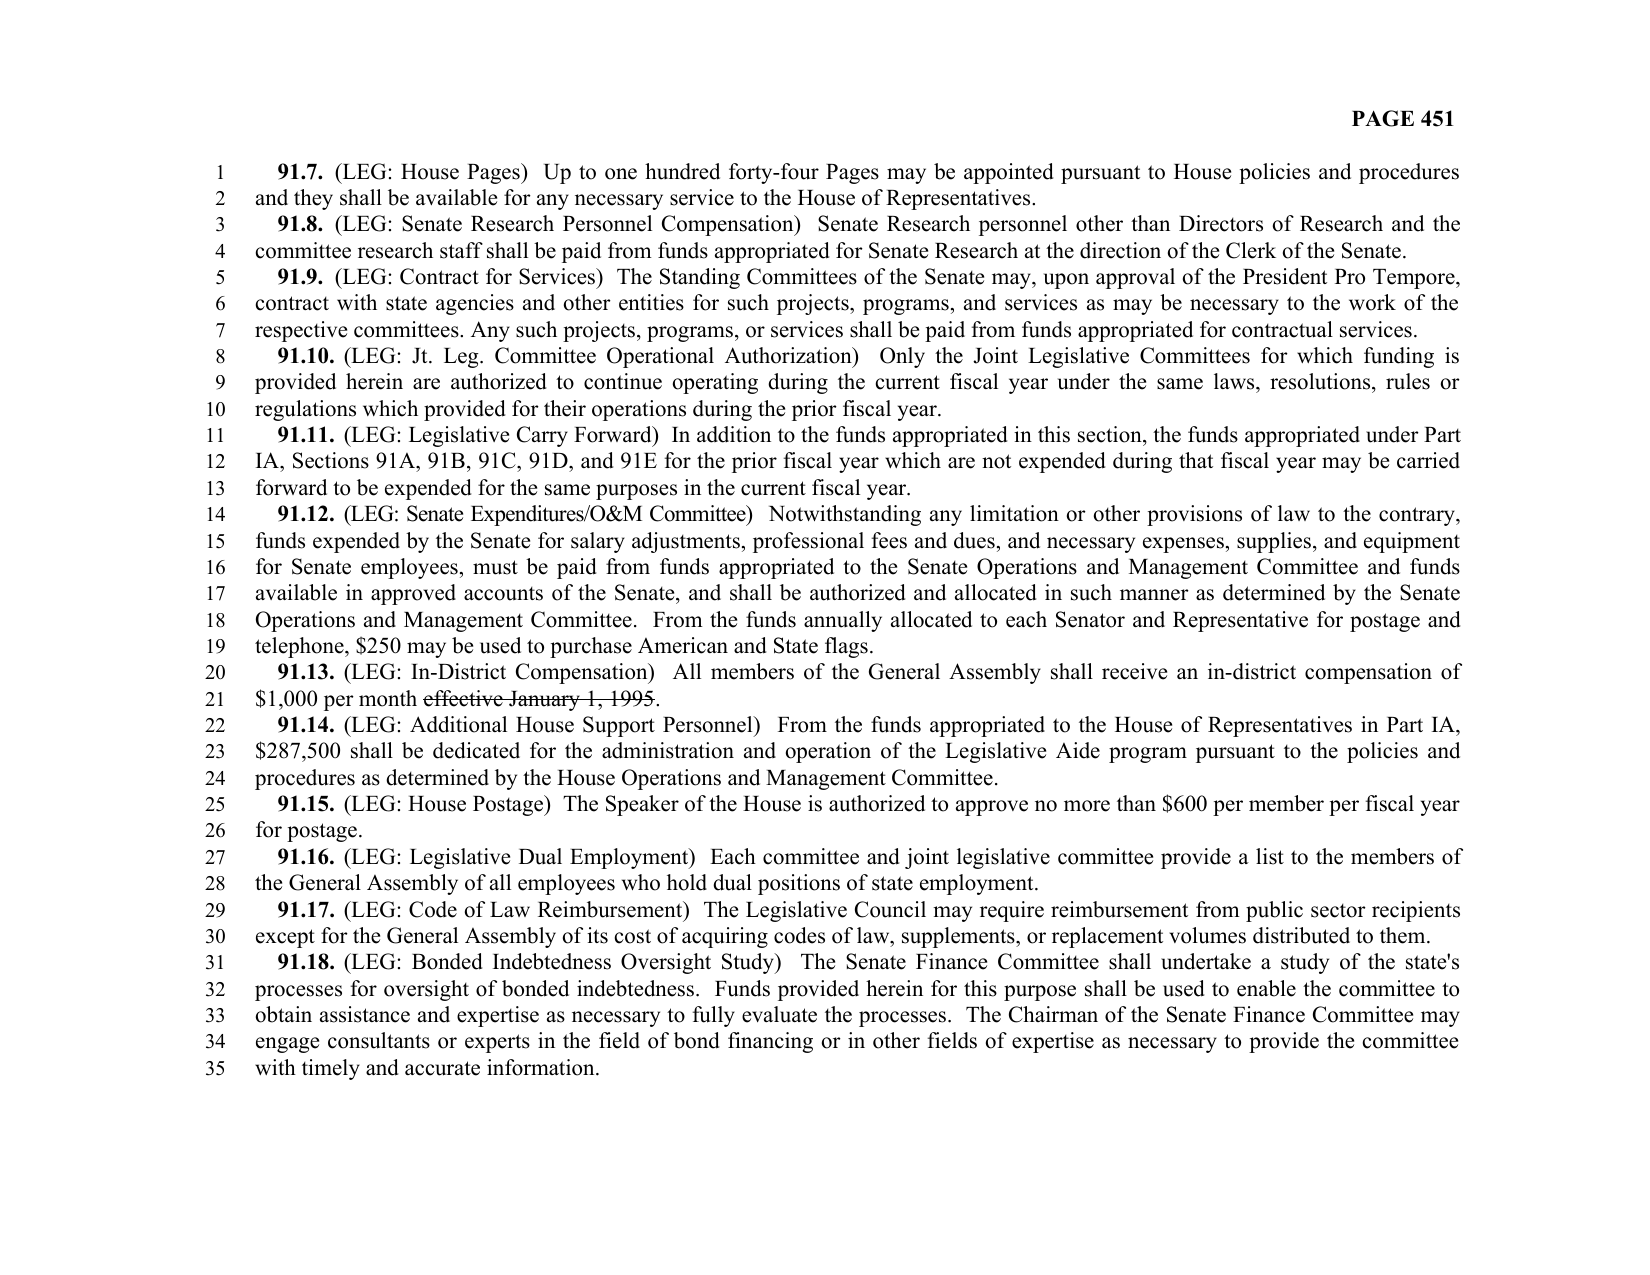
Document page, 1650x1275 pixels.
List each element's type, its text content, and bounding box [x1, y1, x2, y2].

text 91.18. (LEG: Bonded Indebtedness Oversight Study) The Senate Finance Committee shall undertake a study of the state's processes for oversight of bonded indebtedness. Funds provided herein for this purpose shall be used to enable the committee to obtain assistance and expertise as necessary to fully evaluate the processes. The Chairman of the Senate Finance Committee may engage consultants or experts in the field of bond financing or in other fields of expertise as necessary to provide the committee with timely and accurate information. [255, 948, 1462, 1080]
text 91.16. (LEG: Legislative Dual Employment) Each committee and joint legislative committee provide a list to the members of the General Assembly of all employees who hold dual positions of state employment. [255, 843, 1462, 896]
text 91.10. (LEG: Jt. Leg. Committee Operational Authorization) Only the Joint Legislative Committees for which funding is provided herein are authorized to continue operating during the current fiscal year under the same laws, resolutions, rules or regulations which provided for their operations during the prior fiscal year. [255, 342, 1462, 421]
text 91.14. (LEG: Additional House Support Personnel) From the funds appropriated to the House of Representatives in Part IA, $287,500 shall be dedicated for the administration and operation of the Legislative Aide program pursuant to the policies and procedures as determined by the House Operations and Management Committee. [255, 711, 1462, 790]
text 91.13. (LEG: In-District Compensation) All members of the General Assembly shall receive an in-district compensation of $1,000 per month effective January 1, 1995. [255, 658, 1462, 711]
text 91.9. (LEG: Contract for Services) The Standing Committees of the Senate may, upon approval of the President Pro Tempore, contract with state agencies and other entities for such projects, programs, and services as may be necessary to the work of the respective committees. Any such projects, programs, or services shall be paid from funds appropriated for contractual services. [255, 263, 1462, 342]
text 91.17. (LEG: Code of Law Reimbursement) The Legislative Council may require reimbursement from public sector recipients except for the General Assembly of its cost of acquiring codes of law, supplements, or replacement volumes distributed to them. [255, 896, 1462, 948]
text 91.11. (LEG: Legislative Carry Forward) In addition to the funds appropriated in this section, the funds appropriated under Part IA, Sections 91A, 91B, 91C, 91D, and 91E for the prior fiscal year which are not expended during that fiscal year may be carried forward to be expended for the same purposes in the current fiscal year. [255, 421, 1462, 500]
text 91.15. (LEG: House Postage) The Speaker of the House is authorized to approve no more than $600 per member per fiscal year for postage. [255, 790, 1462, 843]
text 91.12. (LEG: Senate Expenditures/O&M Committee) Notwithstanding any limitation or other provisions of law to the contrary, funds expended by the Senate for salary adjustments, professional fees and dues, and necessary expenses, supplies, and equipment for Senate employees, must be paid from funds appropriated to the Senate Operations and Management Committee and funds available in approved accounts of the Senate, and shall be authorized and allocated in such manner as determined by the Senate Operations and Management Committee. From the funds annually allocated to each Senator and Representative for postage and telephone, $250 may be used to purchase American and State flags. [255, 500, 1462, 658]
text 91.8. (LEG: Senate Research Personnel Compensation) Senate Research personnel other than Directors of Research and the committee research staff shall be paid from funds appropriated for Senate Research at the direction of the Clerk of the Senate. [255, 210, 1462, 263]
text 91.7. (LEG: House Pages) Up to one hundred forty-four Pages may be appointed pursuant to House policies and procedures and they shall be available for any necessary service to the House of Representatives. [255, 158, 1462, 210]
